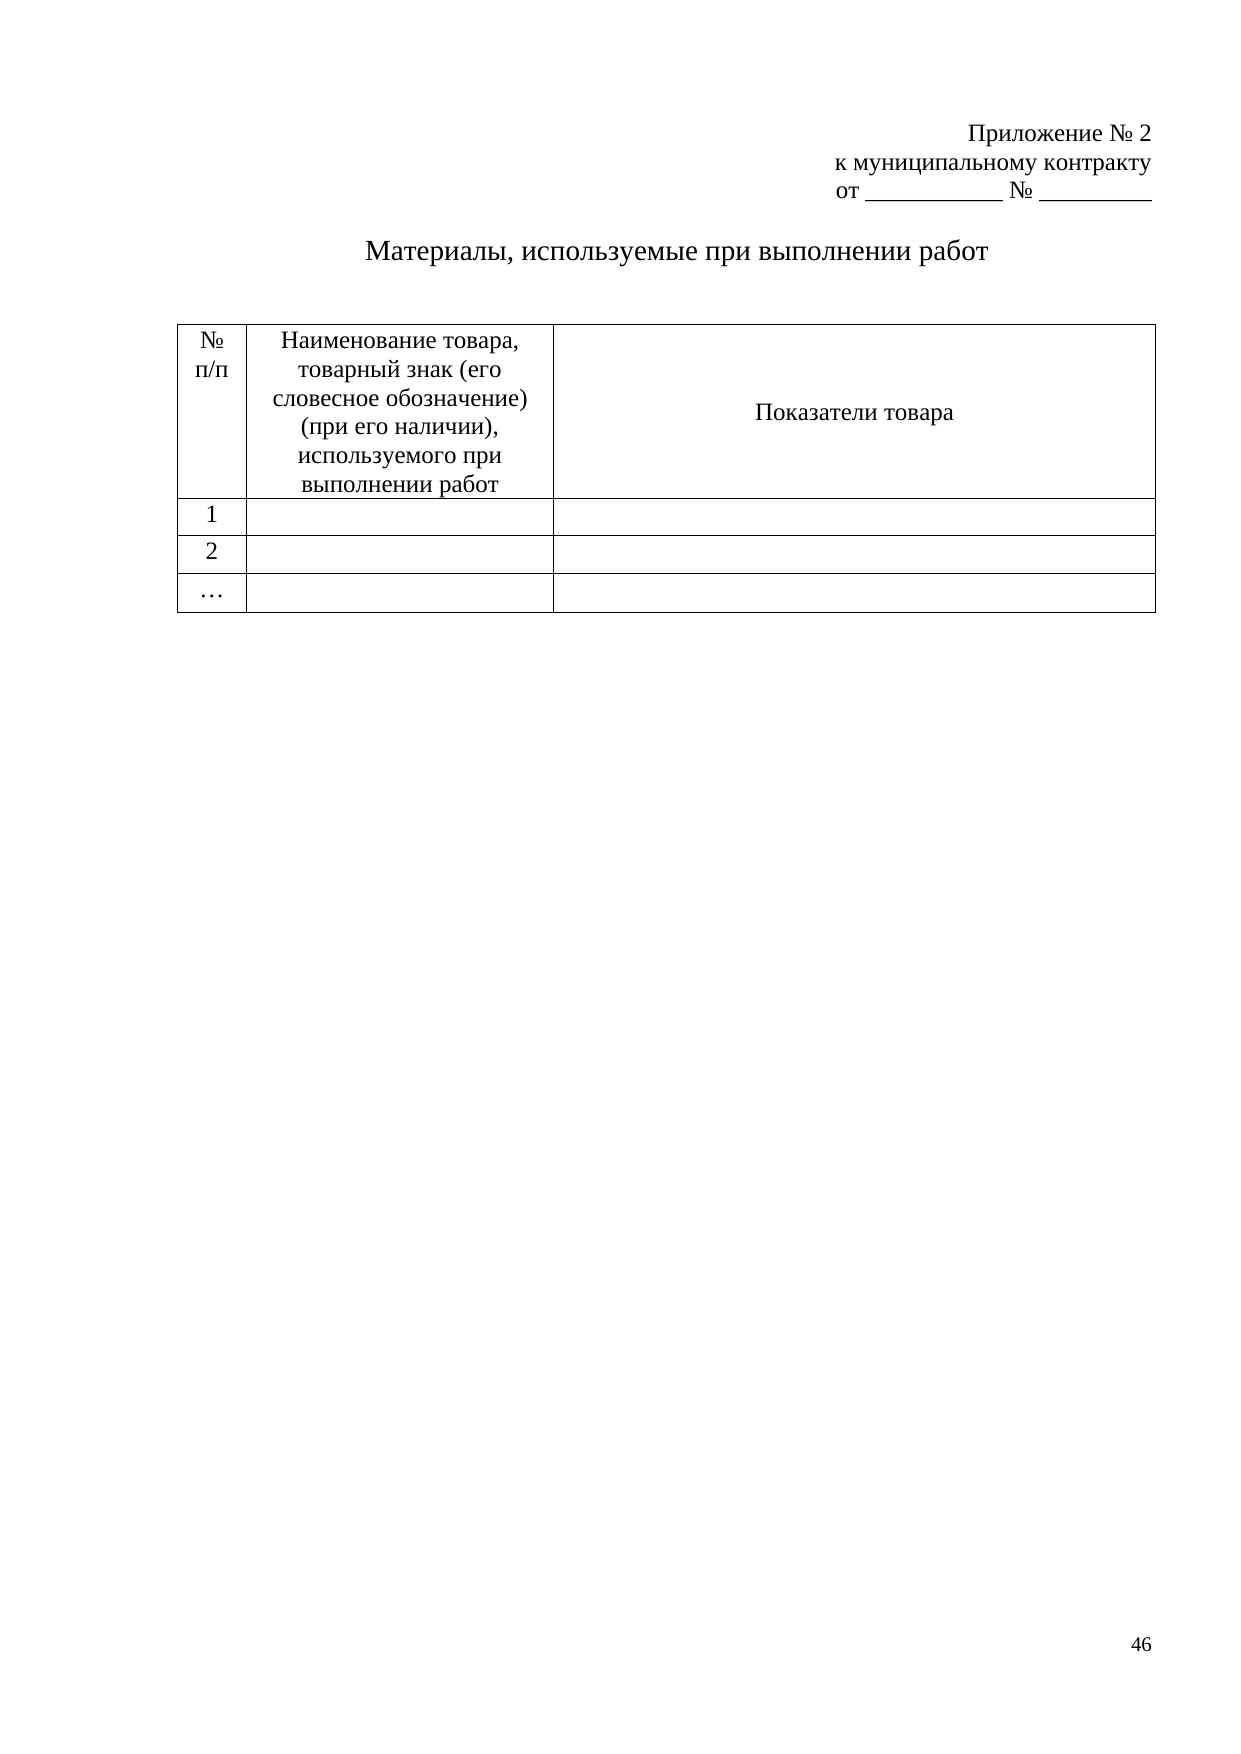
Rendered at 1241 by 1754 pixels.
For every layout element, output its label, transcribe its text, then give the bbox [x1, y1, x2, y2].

table_cell [554, 574, 1155, 612]
table_cell … [178, 574, 246, 612]
table_header Наименование товара, товарный знак (его словесное обозначение) (при его наличии), используемого при выполнении работ [247, 325, 553, 498]
table_header Показатели товара [554, 325, 1155, 498]
table_cell [247, 499, 553, 535]
table_header № п/п [178, 325, 246, 498]
text от ___________ № _________ [177, 176, 1152, 204]
table_cell 2 [178, 536, 246, 573]
table_cell 1 [178, 499, 246, 535]
text Материалы, используемые при выполнении работ [177, 233, 1152, 267]
table_cell [554, 499, 1155, 535]
table_cell [247, 574, 553, 612]
text к муниципальному контракту [177, 147, 1152, 176]
table_cell [247, 536, 553, 573]
text Приложение № 2 [177, 118, 1152, 147]
table_cell [554, 536, 1155, 573]
